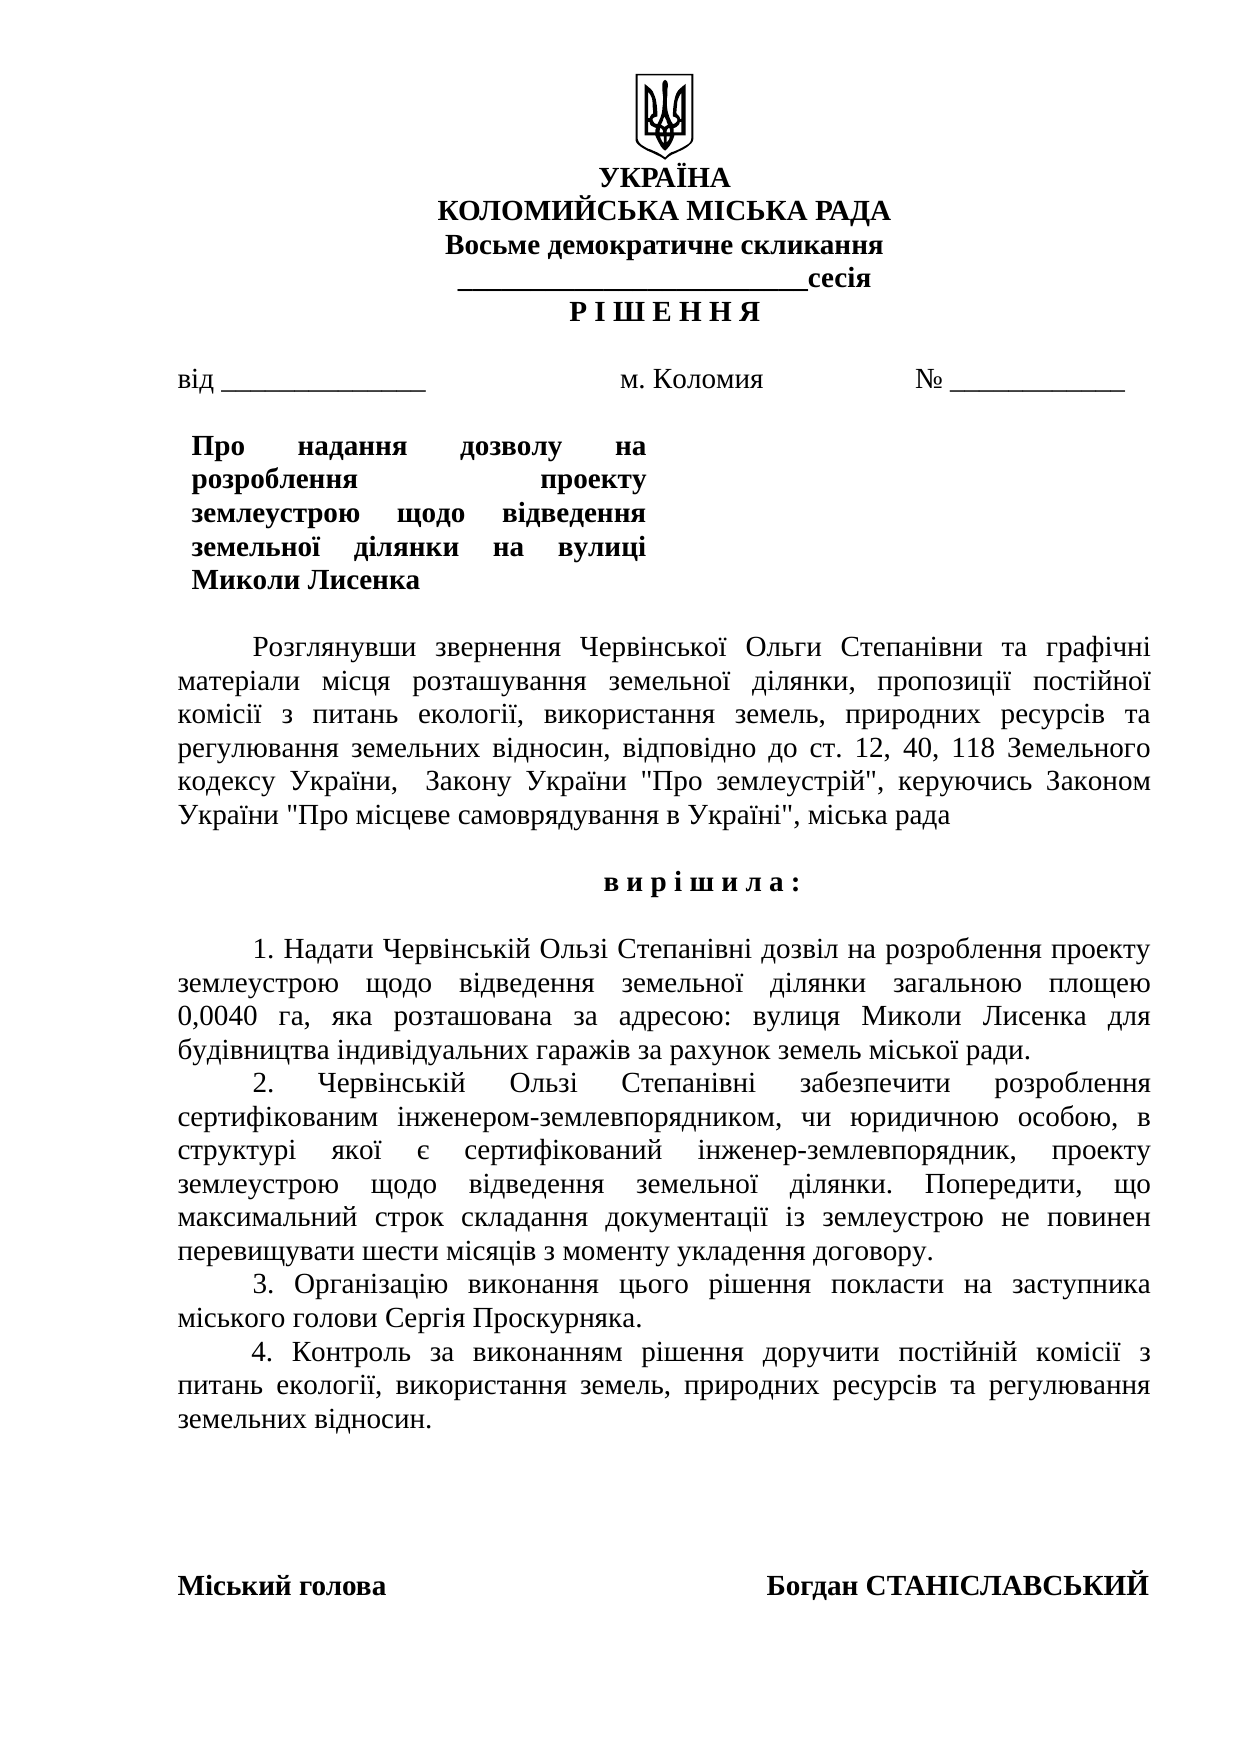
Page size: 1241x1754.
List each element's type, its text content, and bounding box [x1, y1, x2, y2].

text в и р і ш и л а : [177, 864, 1152, 898]
text Р І Ш Е Н Н Я [177, 294, 1152, 327]
text 4. Контроль за виконанням рішення доручити постійній комісії з питань екології, використання земель, природних ресурсів та регулювання земельних відносин. [177, 1334, 1152, 1434]
text від ______________ м. Коломия № ____________ [177, 361, 1152, 394]
text КОЛОМИЙСЬКА МІСЬКА РАДА [177, 193, 1152, 227]
text Міський голова Богдан СТАНІСЛАВСЬКИЙ [177, 1568, 1152, 1602]
text 2. Червінській Ользі Степанівні забезпечити розроблення сертифікованим інженером-землевпорядником, чи юридичною особою, в структурі якої є сертифікований інженер-землевпорядник, проекту землеустрою щодо відведення земельної ділянки. Попередити, що максимальний строк складання документації із землеустрою не повинен перевищувати шести місяців з моменту укладення договору. [177, 1065, 1152, 1267]
text Восьме демократичне скликання [177, 227, 1152, 260]
text Розглянувши звернення Червінської Ольги Степанівни та графічні матеріали місця розташування земельної ділянки, пропозиції постійної комісії з питань екології, використання земель, природних ресурсів та регулювання земельних відносин, відповідно до ст. 12, 40, 118 Земельного кодексу України, Закону України "Про землеустрій", керуючись Законом України "Про місцеве самоврядування в Україні", міська рада [177, 629, 1152, 831]
text ________________________сесія [177, 260, 1152, 294]
text УКРАЇНА [177, 160, 1152, 193]
table_header Про надання дозволу на розроблення проекту землеустрою щодо відведення земельної ділянки на вулиці Миколи Лисенка [177, 428, 657, 596]
text 1. Надати Червінській Ользі Степанівні дозвіл на розроблення проекту землеустрою щодо відведення земельної ділянки загальною площею 0,0040 га, яка розташована за адресою: вулиця Миколи Лисенка для будівництва індивідуальних гаражів за рахунок земель міської ради. [177, 931, 1152, 1065]
text 3. Організацію виконання цього рішення покласти на заступника міського голови Сергія Проскурняка. [177, 1267, 1152, 1334]
